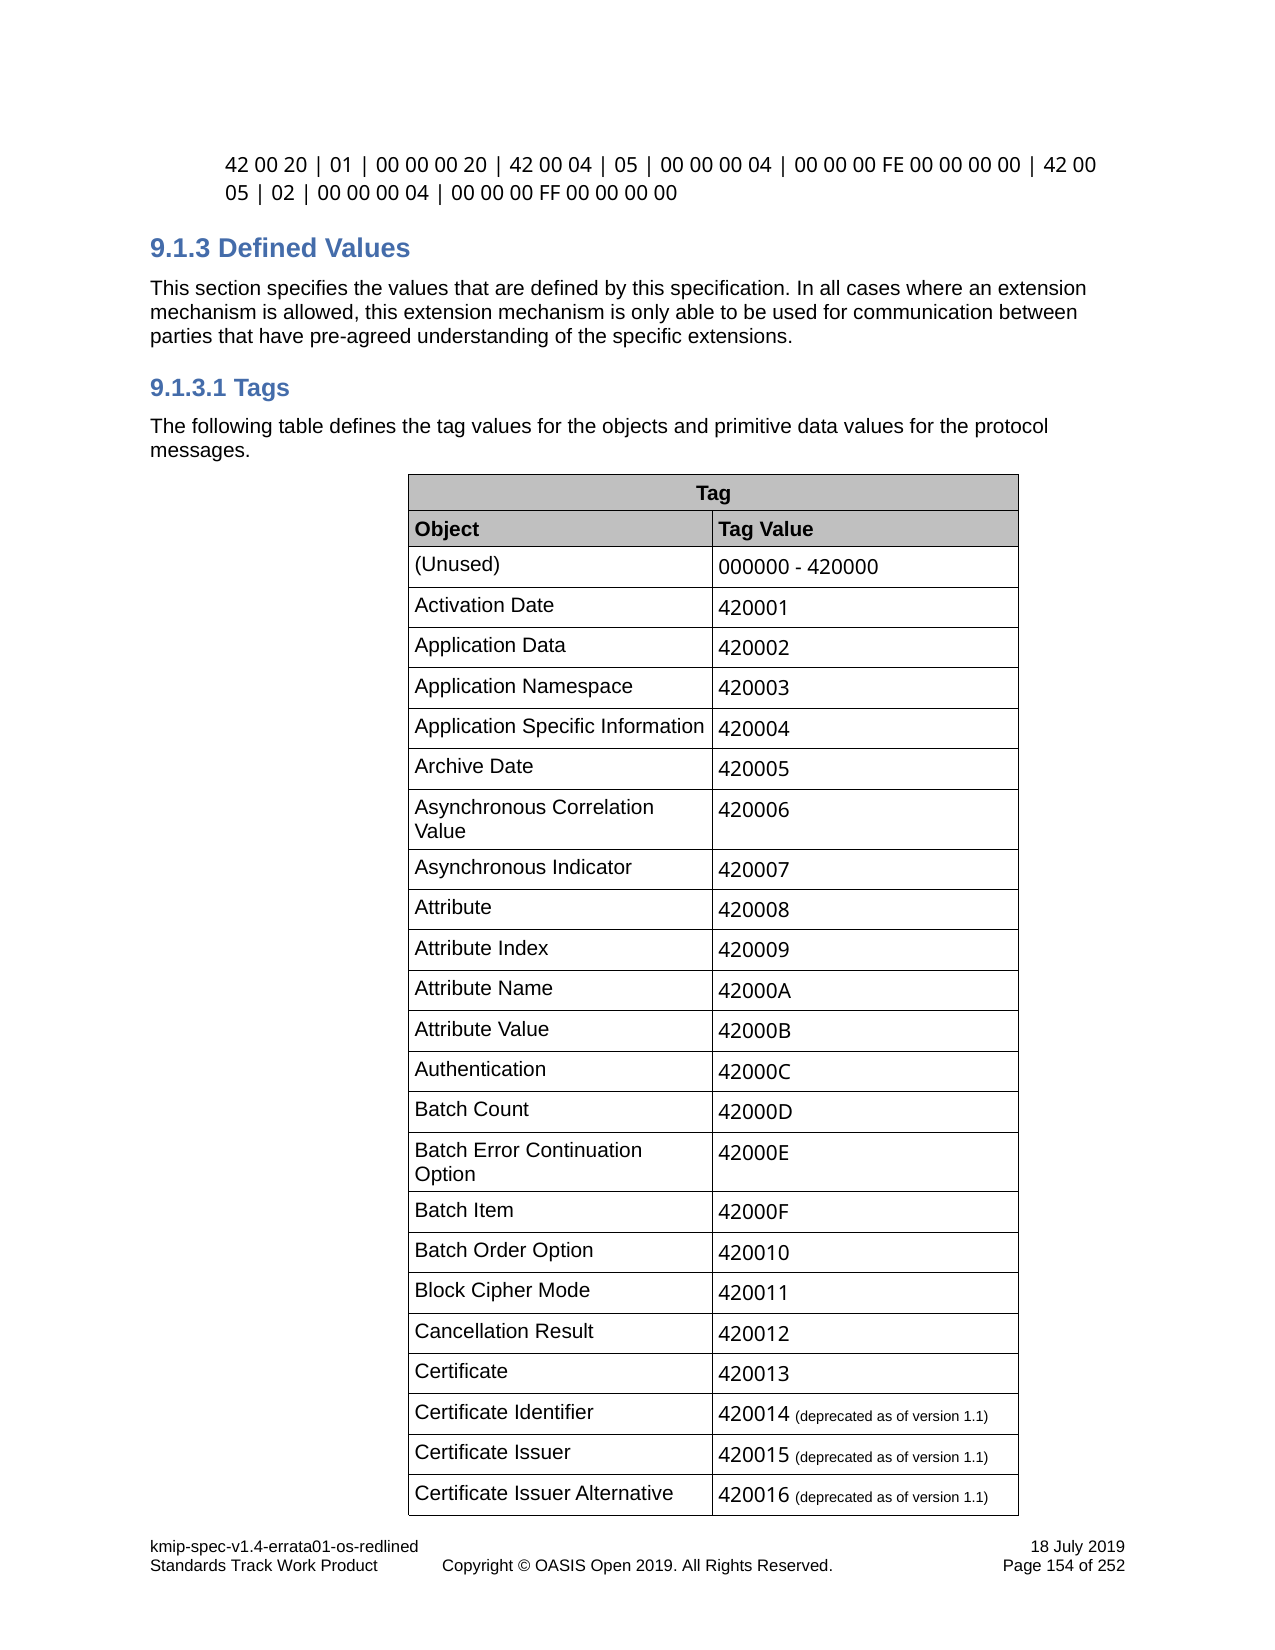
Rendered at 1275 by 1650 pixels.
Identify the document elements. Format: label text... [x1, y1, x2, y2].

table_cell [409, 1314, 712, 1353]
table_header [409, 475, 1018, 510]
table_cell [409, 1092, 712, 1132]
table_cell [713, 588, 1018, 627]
text 42 00 20 | 01 | 00 00 00 20 | 42 00 04 | 05 | 00 00 00 04 | 00 00 00 FE 00 00 00 00 | 42 00 05 | 02 | 00 00 00 04 | 00 00 00 FF 00 00 00 00 [225, 150, 1125, 207]
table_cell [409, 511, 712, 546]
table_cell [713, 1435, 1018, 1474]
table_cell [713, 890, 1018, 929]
text This section specifies the values that are defined by this specification. In all cases where an extension mechanism is allowed, this extension mechanism is only able to be used for communication between parties that have pre-agreed understanding of the specific extensions. [150, 276, 1125, 347]
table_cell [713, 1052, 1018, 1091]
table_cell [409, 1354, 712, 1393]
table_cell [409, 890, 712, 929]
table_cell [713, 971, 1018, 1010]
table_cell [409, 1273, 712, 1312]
subtitle Defined Values [150, 232, 1125, 263]
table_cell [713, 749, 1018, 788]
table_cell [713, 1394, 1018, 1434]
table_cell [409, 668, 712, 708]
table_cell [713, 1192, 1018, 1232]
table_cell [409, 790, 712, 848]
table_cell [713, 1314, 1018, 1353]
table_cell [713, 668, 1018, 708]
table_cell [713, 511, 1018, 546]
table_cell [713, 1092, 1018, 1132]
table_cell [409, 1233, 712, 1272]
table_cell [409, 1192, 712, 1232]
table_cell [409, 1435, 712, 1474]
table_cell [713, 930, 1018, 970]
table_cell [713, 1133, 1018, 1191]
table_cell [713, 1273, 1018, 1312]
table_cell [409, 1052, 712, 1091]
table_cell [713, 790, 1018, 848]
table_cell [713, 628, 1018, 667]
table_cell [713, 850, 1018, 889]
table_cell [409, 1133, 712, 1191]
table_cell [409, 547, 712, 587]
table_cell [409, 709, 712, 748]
text The following table defines the tag values for the objects and primitive data values for the protocol messages. [150, 414, 1125, 462]
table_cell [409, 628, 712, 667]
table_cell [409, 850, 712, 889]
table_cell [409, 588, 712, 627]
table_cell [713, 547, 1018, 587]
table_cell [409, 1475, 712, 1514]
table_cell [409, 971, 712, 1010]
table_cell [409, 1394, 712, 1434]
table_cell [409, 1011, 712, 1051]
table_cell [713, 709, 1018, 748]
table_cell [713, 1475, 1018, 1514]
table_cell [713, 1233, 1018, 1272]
subtitle Tags [150, 372, 1125, 401]
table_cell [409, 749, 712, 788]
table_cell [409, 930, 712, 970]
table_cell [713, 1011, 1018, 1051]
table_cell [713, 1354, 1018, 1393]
